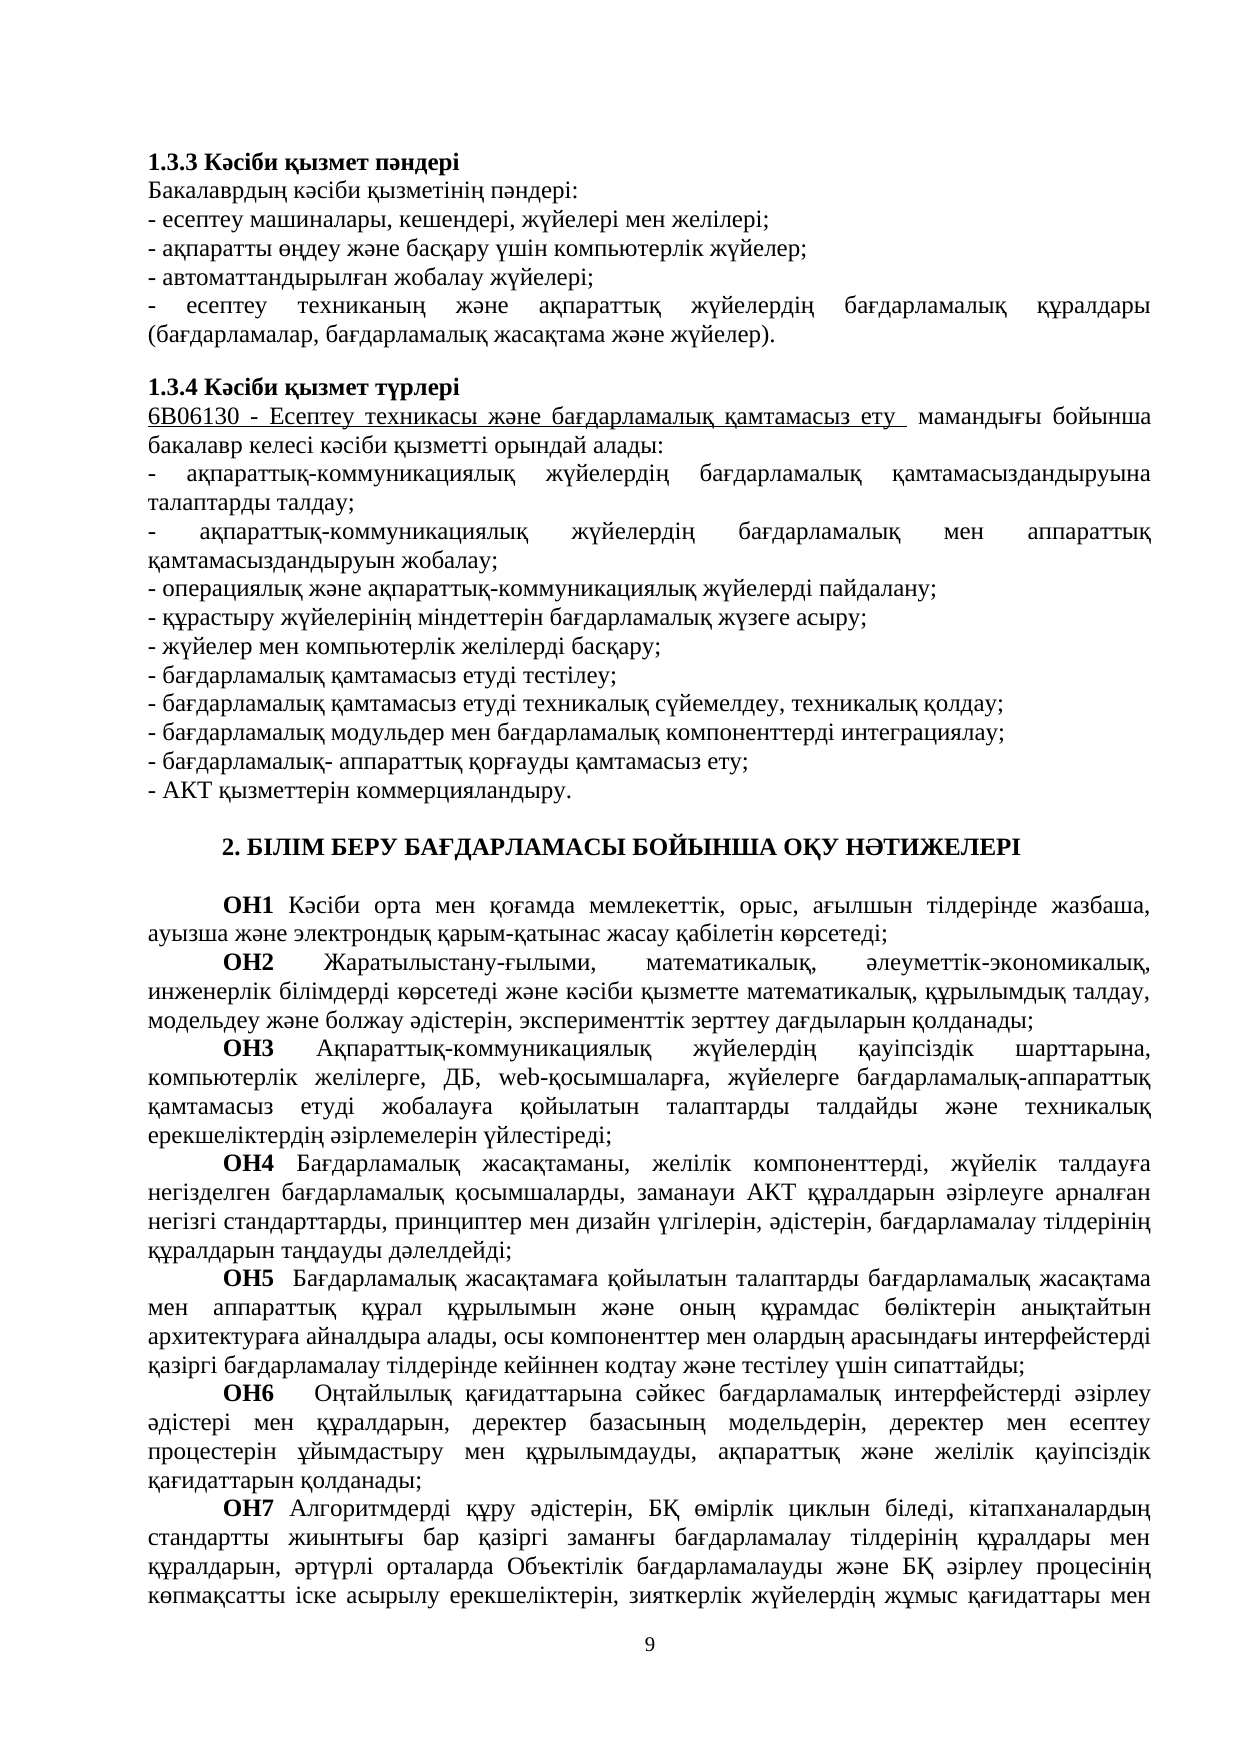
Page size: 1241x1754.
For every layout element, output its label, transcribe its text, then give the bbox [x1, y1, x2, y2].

text - операциялық және ақпараттық-коммуникациялық жүйелерді пайдалану; [148, 573, 1152, 602]
text - ақпараттық-коммуникациялық жүйелердің бағдарламалық мен аппараттық қамтамасыздандыруын жобалау; [148, 516, 1152, 573]
text - есептеу техниканың және ақпараттық жүйелердің бағдарламалық құралдары (бағдарламалар, бағдарламалық жасақтама және жүйелер). [148, 291, 1152, 348]
text - құрастыру жүйелерінің міндеттерін бағдарламалық жүзеге асыру; [148, 602, 1152, 631]
text - есептеу машиналары, кешендері, жүйелері мен желілері; [148, 204, 1152, 233]
text Бакалаврдың кәсіби қызметінің пәндері: [148, 176, 1152, 204]
list ОН1 Кәсіби орта мен қоғамда мемлекеттік, орыс, ағылшын тілдерінде жазбаша, ауызша және электрондық қарым-қатынас жасау қабілетін көрсетеді; [148, 890, 1152, 947]
text - автоматтандырылған жобалау жүйелері; [148, 262, 1152, 291]
text - бағдарламалық- аппараттық қорғауды қамтамасыз ету; [148, 746, 1152, 775]
text - ақпараттық-коммуникациялық жүйелердің бағдарламалық қамтамасыздандыруына талаптарды талдау; [148, 458, 1152, 516]
list ОН6 Оңтайлылық қағидаттарына сәйкес бағдарламалық интерфейстерді әзірлеу әдістері мен құралдарын, деректер базасының модельдерін, деректер мен есептеу процестерін ұйымдастыру мен құрылымдауды, ақпараттық және желілік қауіпсіздік қағидаттарын қолданады; [148, 1378, 1152, 1493]
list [148, 1493, 1152, 1608]
text - бағдарламалық модульдер мен бағдарламалық компоненттерді интеграциялау; [148, 717, 1152, 746]
text - бағдарламалық қамтамасыз етуді тестілеу; [148, 660, 1152, 688]
text - ақпаратты өңдеу және басқару үшін компьютерлік жүйелер; [148, 233, 1152, 262]
text 1.3.3 Кәсіби қызмет пәндері [148, 147, 1152, 176]
text 1.3.4 Кәсіби қызмет түрлері [148, 372, 1152, 401]
text - бағдарламалық қамтамасыз етуді техникалық сүйемелдеу, техникалық қолдау; [148, 688, 1152, 717]
list ОН5 Бағдарламалық жасақтамаға қойылатын талаптарды бағдарламалық жасақтама мен аппараттық құрал құрылымын және оның құрамдас бөліктерін анықтайтын архитектураға айналдыра алады, осы компоненттер мен олардың арасындағы интерфейстерді қазіргі бағдарламалау тілдерінде кейіннен кодтау және тестілеу үшін сипаттайды; [148, 1263, 1152, 1378]
text - АКТ қызметтерін коммерцияландыру. [148, 775, 1152, 803]
text 2. БІЛІМ БЕРУ БАҒДАРЛАМАСЫ БОЙЫНША ОҚУ НӘТИЖЕЛЕРІ [148, 832, 1152, 861]
text - жүйелер мен компьютерлік желілерді басқару; [148, 631, 1152, 660]
list ОН2 Жаратылыстану-ғылыми, математикалық, әлеуметтік-экономикалық, инженерлік білімдерді көрсетеді және кәсіби қызметте математикалық, құрылымдық талдау, модельдеу және болжау әдістерін, эксперименттік зерттеу дағдыларын қолданады; [148, 947, 1152, 1033]
text 6В06130 - Есептеу техникасы және бағдарламалық қамтамасыз ету мамандығы бойынша бакалавр келесі кәсіби қызметті орындай алады: [148, 401, 1152, 458]
list ОН3 Ақпараттық-коммуникациялық жүйелердің қауіпсіздік шарттарына, компьютерлік желілерге, ДБ, web-қосымшаларға, жүйелерге бағдарламалық-аппараттық қамтамасыз етуді жобалауға қойылатын талаптарды талдайды және техникалық ерекшеліктердің әзірлемелерін үйлестіреді; [148, 1033, 1152, 1148]
list ОН4 Бағдарламалық жасақтаманы, желілік компоненттерді, жүйелік талдауға негізделген бағдарламалық қосымшаларды, заманауи АКТ құралдарын әзірлеуге арналған негізгі стандарттарды, принциптер мен дизайн үлгілерін, әдістерін, бағдарламалау тілдерінің құралдарын таңдауды дәлелдейді; [148, 1148, 1152, 1263]
